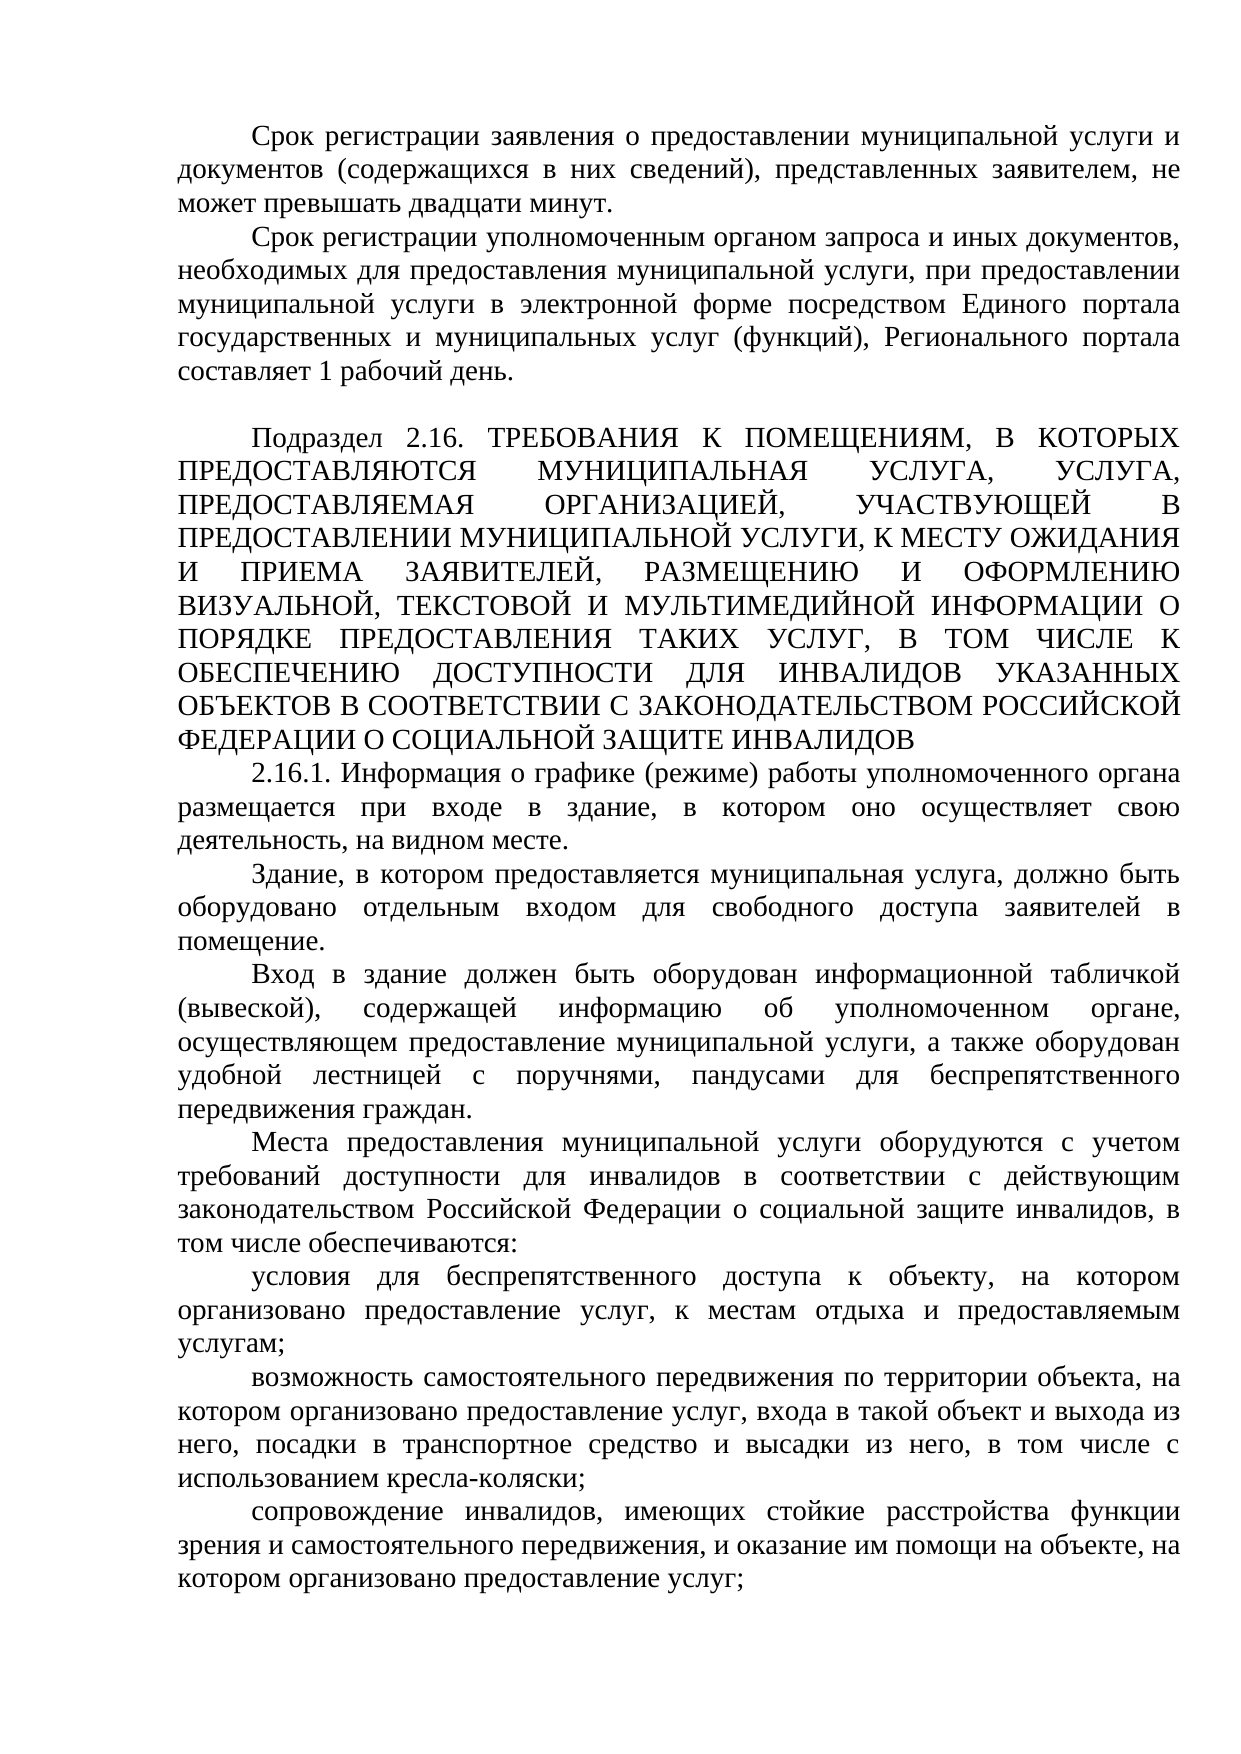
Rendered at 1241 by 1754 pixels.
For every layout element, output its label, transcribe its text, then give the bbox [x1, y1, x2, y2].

text 2.16.1. Информация о графике (режиме) работы уполномоченного органа размещается при входе в здание, в котором оно осуществляет свою деятельность, на видном месте. [177, 755, 1181, 856]
text Подраздел 2.16. ТРЕБОВАНИЯ К ПОМЕЩЕНИЯМ, В КОТОРЫХ ПРЕДОСТАВЛЯЮТСЯ МУНИЦИПАЛЬНАЯ УСЛУГА, УСЛУГА, ПРЕДОСТАВЛЯЕМАЯ ОРГАНИЗАЦИЕЙ, УЧАСТВУЮЩЕЙ В ПРЕДОСТАВЛЕНИИ МУНИЦИПАЛЬНОЙ УСЛУГИ, К МЕСТУ ОЖИДАНИЯ И ПРИЕМА ЗАЯВИТЕЛЕЙ, РАЗМЕЩЕНИЮ И ОФОРМЛЕНИЮ ВИЗУАЛЬНОЙ, ТЕКСТОВОЙ И МУЛЬТИМЕДИЙНОЙ ИНФОРМАЦИИ О ПОРЯДКЕ ПРЕДОСТАВЛЕНИЯ ТАКИХ УСЛУГ, В ТОМ ЧИСЛЕ К ОБЕСПЕЧЕНИЮ ДОСТУПНОСТИ ДЛЯ ИНВАЛИДОВ УКАЗАННЫХ ОБЪЕКТОВ В СООТВЕТСТВИИ С ЗАКОНОДАТЕЛЬСТВОМ РОССИЙСКОЙ ФЕДЕРАЦИИ О СОЦИАЛЬНОЙ ЗАЩИТЕ ИНВАЛИДОВ [177, 420, 1181, 755]
text Срок регистрации заявления о предоставлении муниципальной услуги и документов (содержащихся в них сведений), представленных заявителем, не может превышать двадцати минут. [177, 118, 1181, 219]
text Здание, в котором предоставляется муниципальная услуга, должно быть оборудовано отдельным входом для свободного доступа заявителей в помещение. [177, 856, 1181, 957]
text Места предоставления муниципальной услуги оборудуются с учетом требований доступности для инвалидов в соответствии с действующим законодательством Российской Федерации о социальной защите инвалидов, в том числе обеспечиваются: [177, 1124, 1181, 1258]
text Вход в здание должен быть оборудован информационной табличкой (вывеской), содержащей информацию об уполномоченном органе, осуществляющем предоставление муниципальной услуги, а также оборудован удобной лестницей с поручнями, пандусами для беспрепятственного передвижения граждан. [177, 957, 1181, 1124]
text Срок регистрации уполномоченным органом запроса и иных документов, необходимых для предоставления муниципальной услуги, при предоставлении муниципальной услуги в электронной форме посредством Единого портала государственных и муниципальных услуг (функций), Регионального портала составляет 1 рабочий день. [177, 219, 1181, 386]
text условия для беспрепятственного доступа к объекту, на котором организовано предоставление услуг, к местам отдыха и предоставляемым услугам; [177, 1258, 1181, 1359]
text сопровождение инвалидов, имеющих стойкие расстройства функции зрения и самостоятельного передвижения, и оказание им помощи на объекте, на котором организовано предоставление услуг; [177, 1493, 1181, 1594]
text возможность самостоятельного передвижения по территории объекта, на котором организовано предоставление услуг, входа в такой объект и выхода из него, посадки в транспортное средство и высадки из него, в том числе с использованием кресла-коляски; [177, 1359, 1181, 1493]
